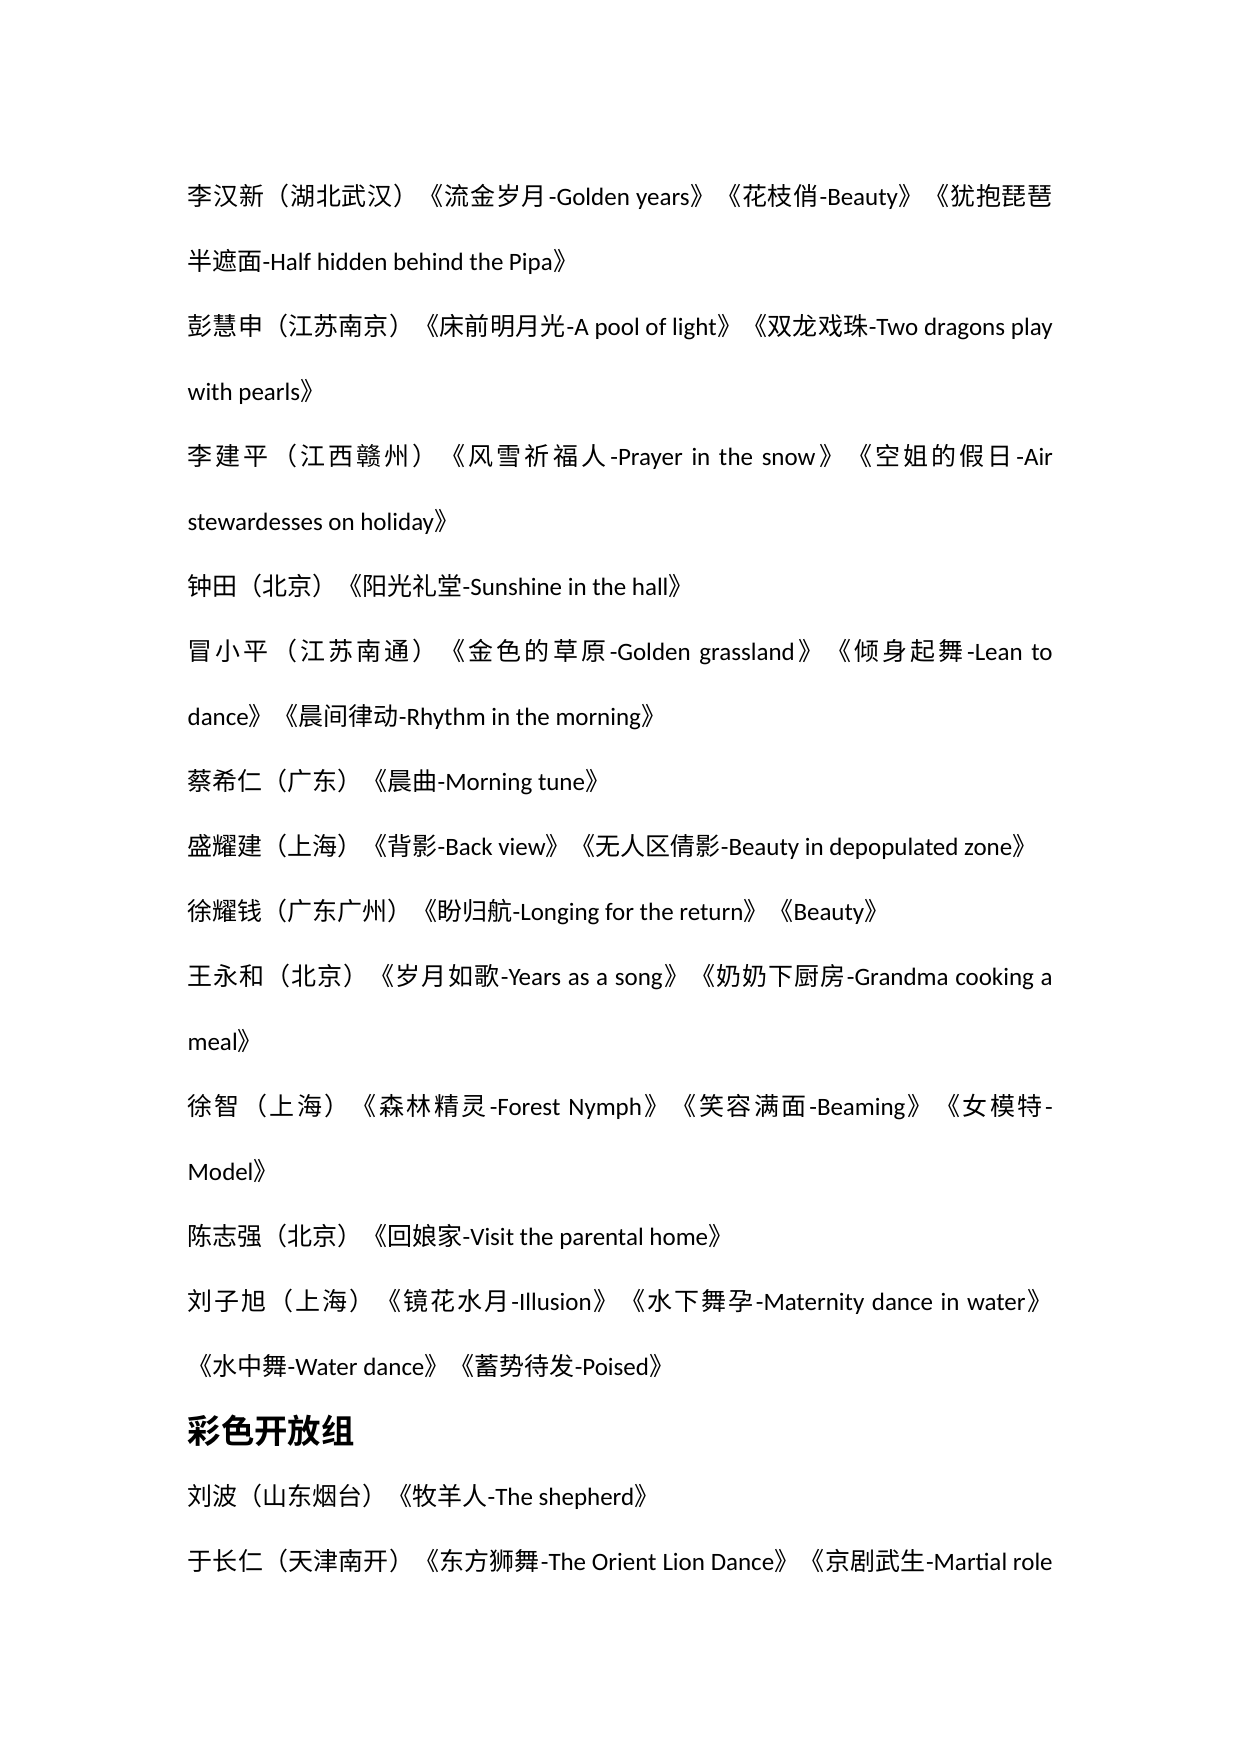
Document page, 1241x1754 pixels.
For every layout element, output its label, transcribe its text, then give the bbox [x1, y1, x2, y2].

text 刘子旭（上海）《镜花水月-Illusion》《水下舞孕-Maternity dance in water》《水中舞-Water dance》《蓄势待发-Poised》 [187, 1267, 1053, 1397]
text 徐耀钱（广东广州）《盼归航-Longing for the return》《Beauty》 [187, 877, 1053, 942]
text 李汉新（湖北武汉）《流金岁月-Golden years》《花枝俏-Beauty》《犹抱琵琶半遮面-Half hidden behind the Pipa》 [187, 162, 1053, 292]
text 徐智（上海）《森林精灵-Forest Nymph》《笑容满面-Beaming》《女模特-Model》 [187, 1072, 1053, 1202]
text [187, 1527, 1053, 1592]
text 蔡希仁（广东）《晨曲-Morning tune》 [187, 747, 1053, 812]
text 李建平（江西赣州）《风雪祈福人-Prayer in the snow》《空姐的假日-Air stewardesses on holiday》 [187, 422, 1053, 552]
text 陈志强（北京）《回娘家-Visit the parental home》 [187, 1202, 1053, 1267]
text 彭慧申（江苏南京）《床前明月光-A pool of light》《双龙戏珠-Two dragons play with pearls》 [187, 292, 1053, 422]
text 王永和（北京）《岁月如歌-Years as a song》《奶奶下厨房-Grandma cooking a meal》 [187, 942, 1053, 1072]
text 彩色开放组 [187, 1397, 1053, 1462]
text 钟田（北京）《阳光礼堂-Sunshine in the hall》 [187, 552, 1053, 617]
text 刘波（山东烟台）《牧羊人-The shepherd》 [187, 1462, 1053, 1527]
text 冒小平（江苏南通）《金色的草原-Golden grassland》《倾身起舞-Lean to dance》《晨间律动-Rhythm in the morning》 [187, 617, 1053, 747]
text 盛耀建（上海）《背影-Back view》《无人区倩影-Beauty in depopulated zone》 [187, 812, 1053, 877]
